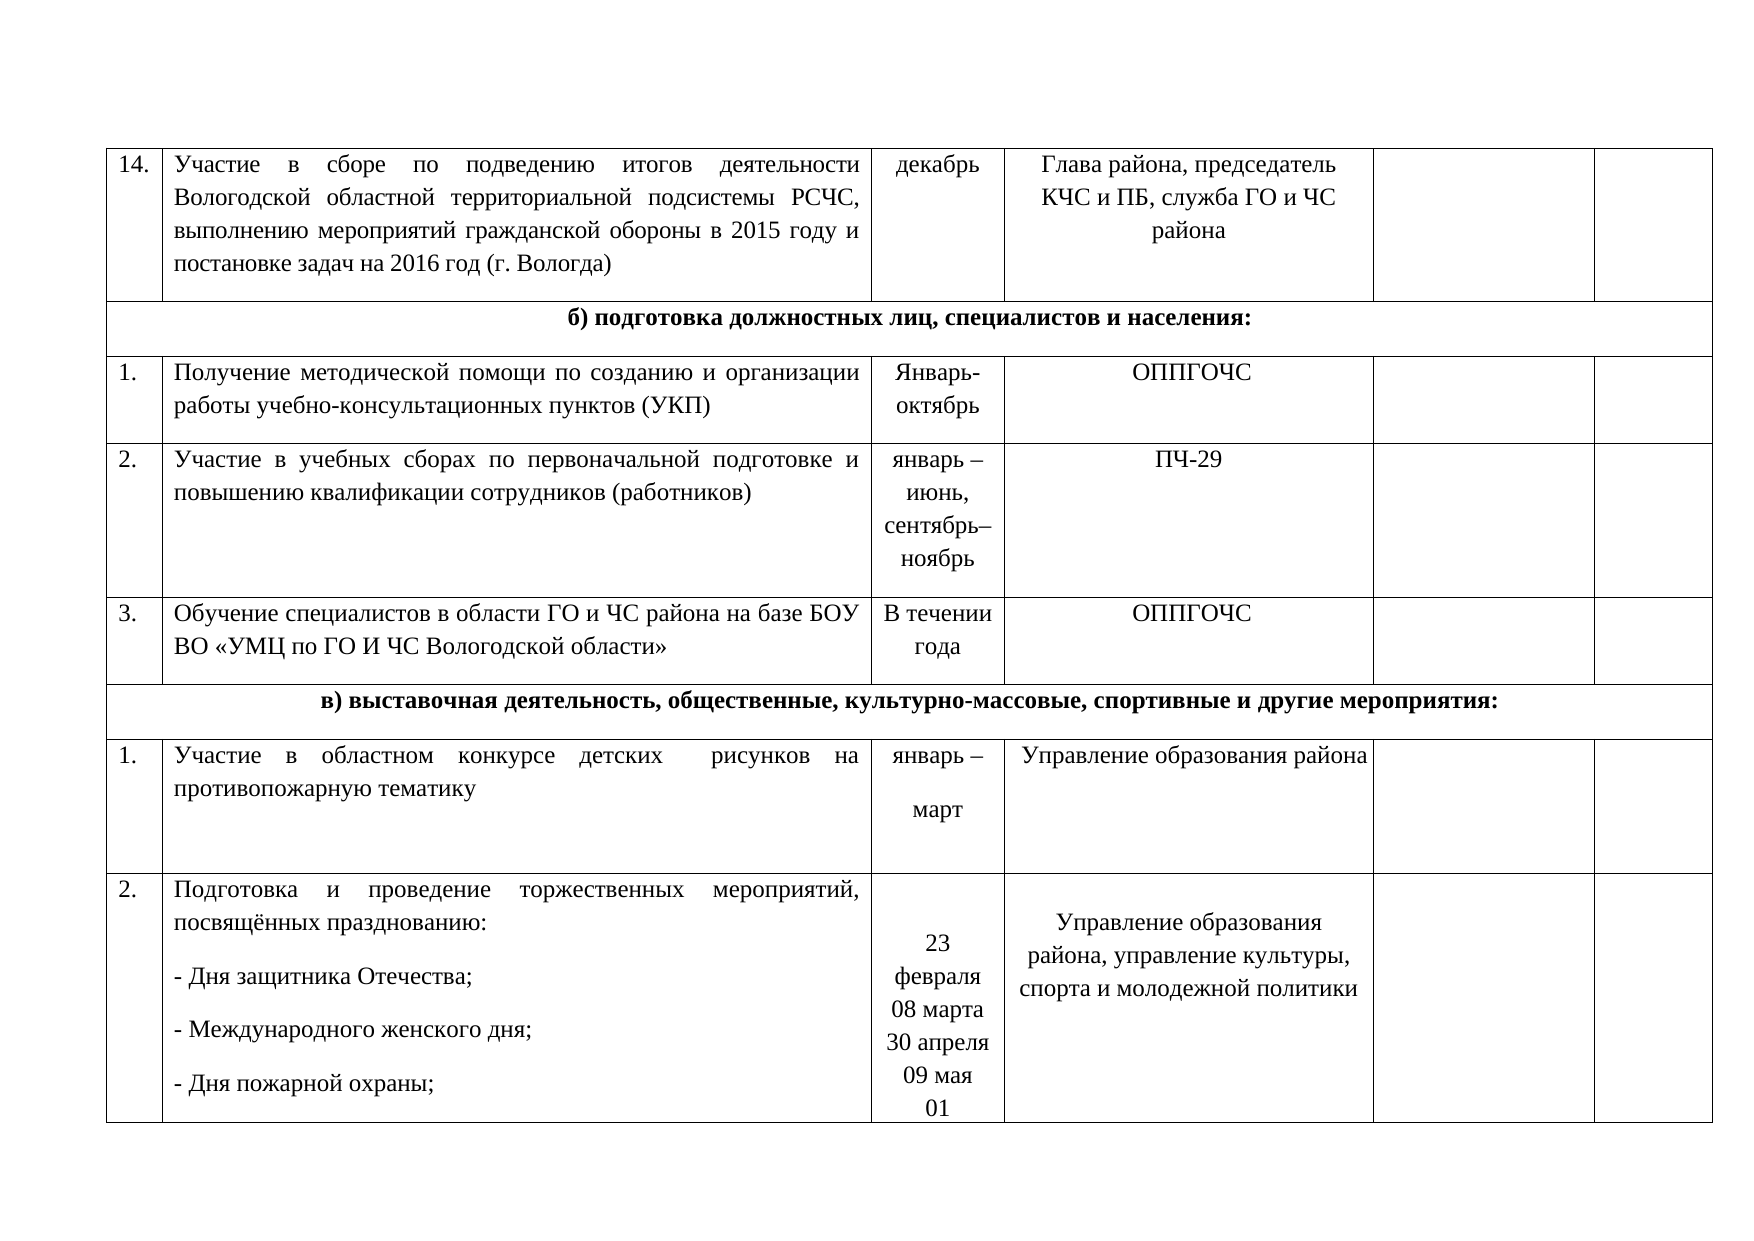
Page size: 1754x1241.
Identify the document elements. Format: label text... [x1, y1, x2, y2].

table_cell [1374, 740, 1594, 873]
table_cell ПЧ-29 [1005, 444, 1373, 597]
table_cell Участие в областном конкурсе детских рисунков на противопожарную тематику [163, 740, 871, 873]
table_cell 2. [107, 874, 162, 1122]
table_cell [1374, 598, 1594, 684]
table_cell 3. [107, 598, 162, 684]
table_cell декабрь [872, 149, 1004, 301]
table_cell [1595, 149, 1712, 301]
table_cell [1374, 444, 1594, 597]
table_cell 1. [107, 740, 162, 873]
table_cell Глава района, председатель КЧС и ПБ, служба ГО и ЧС района [1005, 149, 1373, 301]
table_cell [1595, 598, 1712, 684]
table_cell [1595, 740, 1712, 873]
table_cell Управление образования района [1005, 740, 1373, 873]
table_cell [1595, 357, 1712, 443]
table_cell январь – март [872, 740, 1004, 873]
table_cell Получение методической помощи по созданию и организации работы учебно-консультационных пунктов (УКП) [163, 357, 871, 443]
table_cell Обучение специалистов в области ГО и ЧС района на базе БОУ ВО «УМЦ по ГО И ЧС Вологодской области» [163, 598, 871, 684]
table_cell январь – июнь, сентябрь– ноябрь [872, 444, 1004, 597]
table_cell [1595, 444, 1712, 597]
table_cell б) подготовка должностных лиц, специалистов и населения: [107, 302, 1712, 356]
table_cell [163, 874, 871, 1122]
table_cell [872, 874, 1004, 1122]
table_cell 1. [107, 357, 162, 443]
table_cell в) выставочная деятельность, общественные, культурно-массовые, спортивные и другие мероприятия: [107, 685, 1712, 739]
table_cell Участие в учебных сборах по первоначальной подготовке и повышению квалификации сотрудников (работников) [163, 444, 871, 597]
table_cell Январь-октябрь [872, 357, 1004, 443]
table_cell [1595, 874, 1712, 1122]
table_cell [1374, 357, 1594, 443]
table_cell ОППГОЧС [1005, 357, 1373, 443]
table_cell [1374, 149, 1594, 301]
table_cell ОППГОЧС [1005, 598, 1373, 684]
table_cell [1374, 874, 1594, 1122]
table_cell В течении года [872, 598, 1004, 684]
table_cell Участие в сборе по подведению итогов деятельности Вологодской областной территориальной подсистемы РСЧС, выполнению мероприятий гражданской обороны в 2015 году и постановке задач на 2016 год (г. Вологда) [163, 149, 871, 301]
table_cell 2. [107, 444, 162, 597]
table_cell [1005, 874, 1373, 1122]
table_cell 14. [107, 149, 162, 301]
